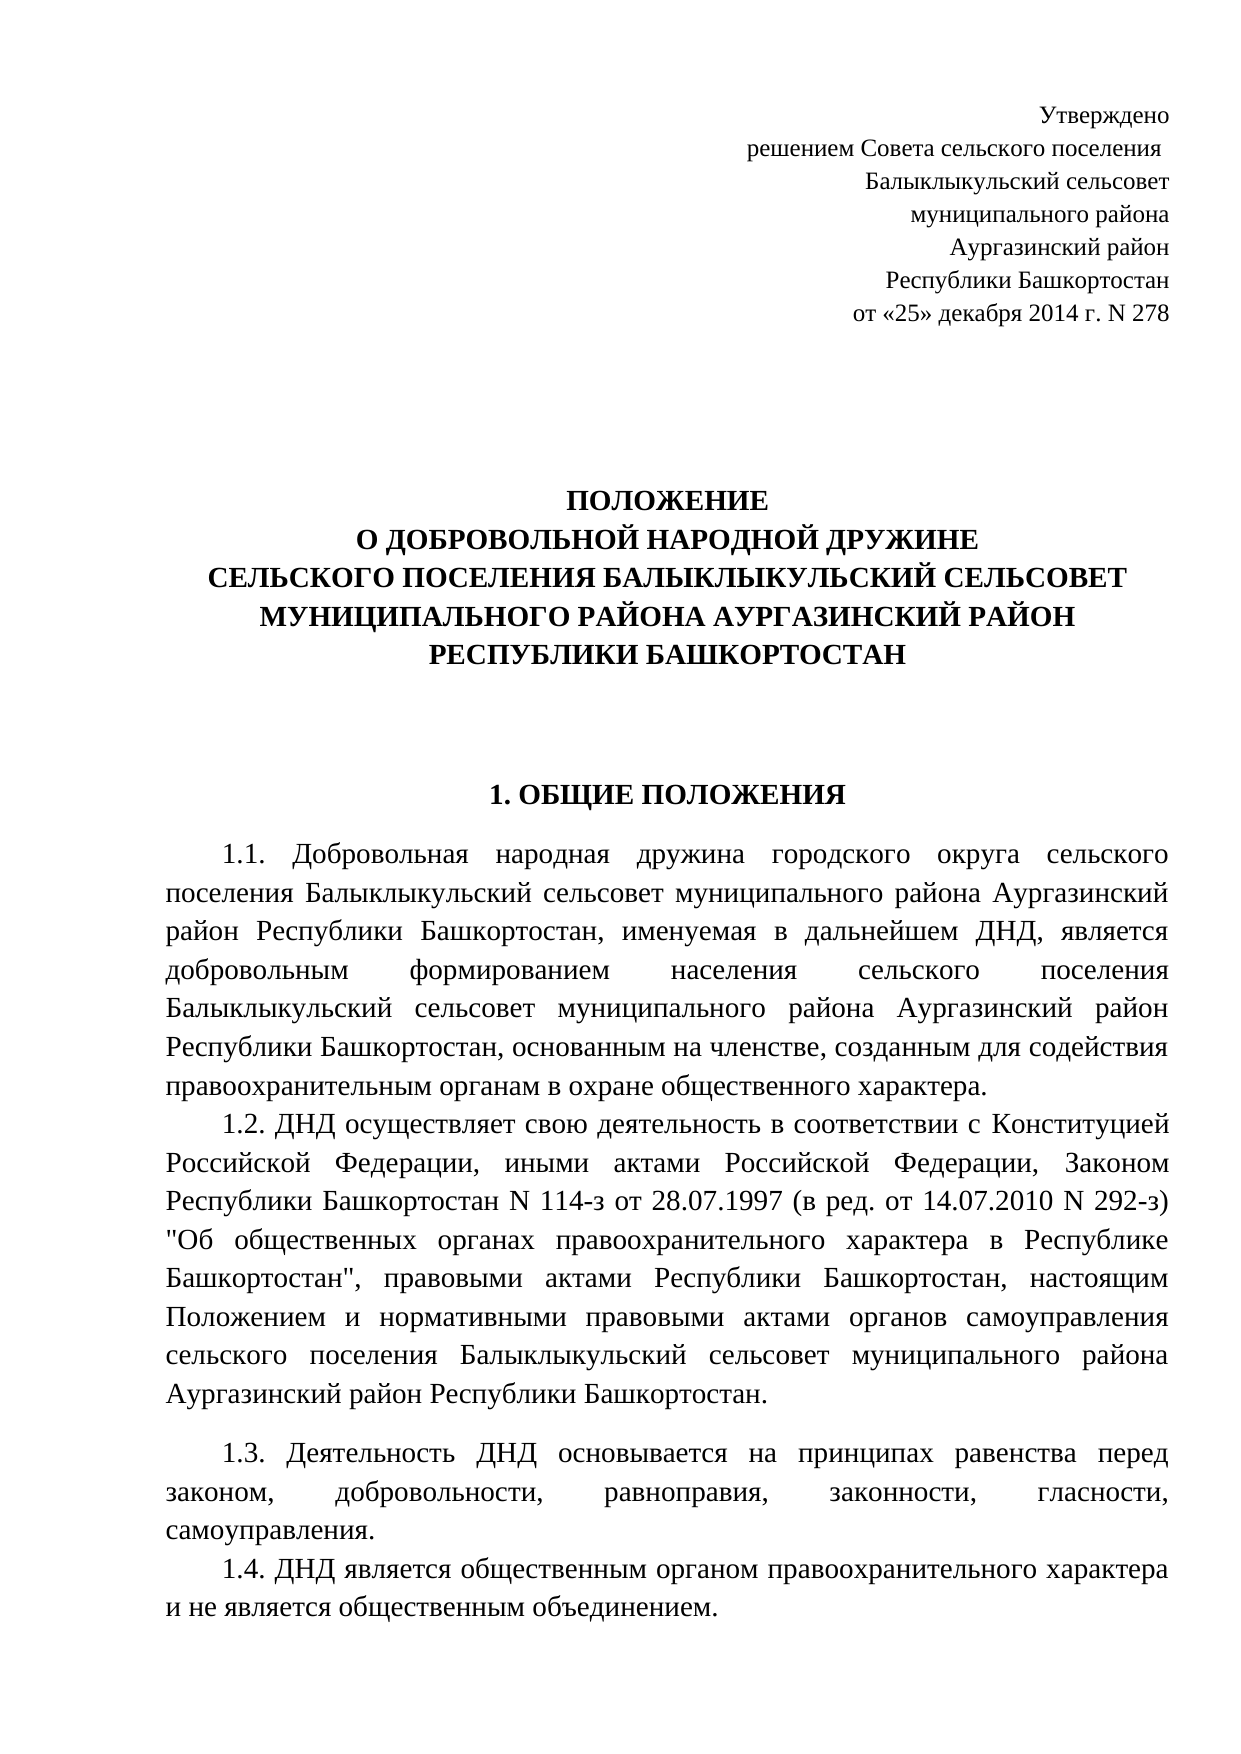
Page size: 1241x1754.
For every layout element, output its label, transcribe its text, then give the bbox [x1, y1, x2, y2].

text 1.3. Деятельность ДНД основывается на принципах равенства перед законом, добровольности, равноправия, законности, гласности, самоуправления. [165, 1435, 1169, 1546]
text 1.2. ДНД осуществляет свою деятельность в соответствии с Конституцией Российской Федерации, иными актами Российской Федерации, Законом Республики Башкортостан N 114-з от 28.07.1997 (в ред. от 14.07.2010 N 292-з) "Об общественных органах правоохранительного характера в Республике Башкортостан", правовыми актами Республики Башкортостан, настоящим Положением и нормативными правовыми актами органов самоуправления сельского поселения Балыклыкульский сельсовет муниципального района Аургазинский район Республики Башкортостан. [165, 1106, 1169, 1409]
text Балыклыкульский сельсовет [165, 166, 1169, 195]
text решением Совета сельского поселения [165, 133, 1169, 162]
text О ДОБРОВОЛЬНОЙ НАРОДНОЙ ДРУЖИНЕ [165, 522, 1169, 555]
text 1. ОБЩИЕ ПОЛОЖЕНИЯ [165, 777, 1169, 811]
text ПОЛОЖЕНИЕ [165, 483, 1169, 517]
text Республики Башкортостан [165, 266, 1169, 294]
text СЕЛЬСКОГО ПОСЕЛЕНИЯ БАЛЫКЛЫКУЛЬСКИЙ СЕЛЬСОВЕТ МУНИЦИПАЛЬНОГО РАЙОНА АУРГАЗИНСКИЙ РАЙОН РЕСПУБЛИКИ БАШКОРТОСТАН [165, 560, 1169, 671]
text Аургазинский район [165, 232, 1169, 261]
text от «25» декабря 2014 г. N 278 [165, 298, 1169, 327]
text 1.4. ДНД является общественным органом правоохранительного характера и не является общественным объединением. [165, 1551, 1169, 1623]
text Утверждено [165, 100, 1169, 129]
text муниципального района [165, 199, 1169, 228]
text 1.1. Добровольная народная дружина городского округа сельского поселения Балыклыкульский сельсовет муниципального района Аургазинский район Республики Башкортостан, именуемая в дальнейшем ДНД, является добровольным формированием населения сельского поселения Балыклыкульский сельсовет муниципального района Аургазинский район Республики Башкортостан, основанным на членстве, созданным для содействия правоохранительным органам в охране общественного характера. [165, 836, 1169, 1101]
